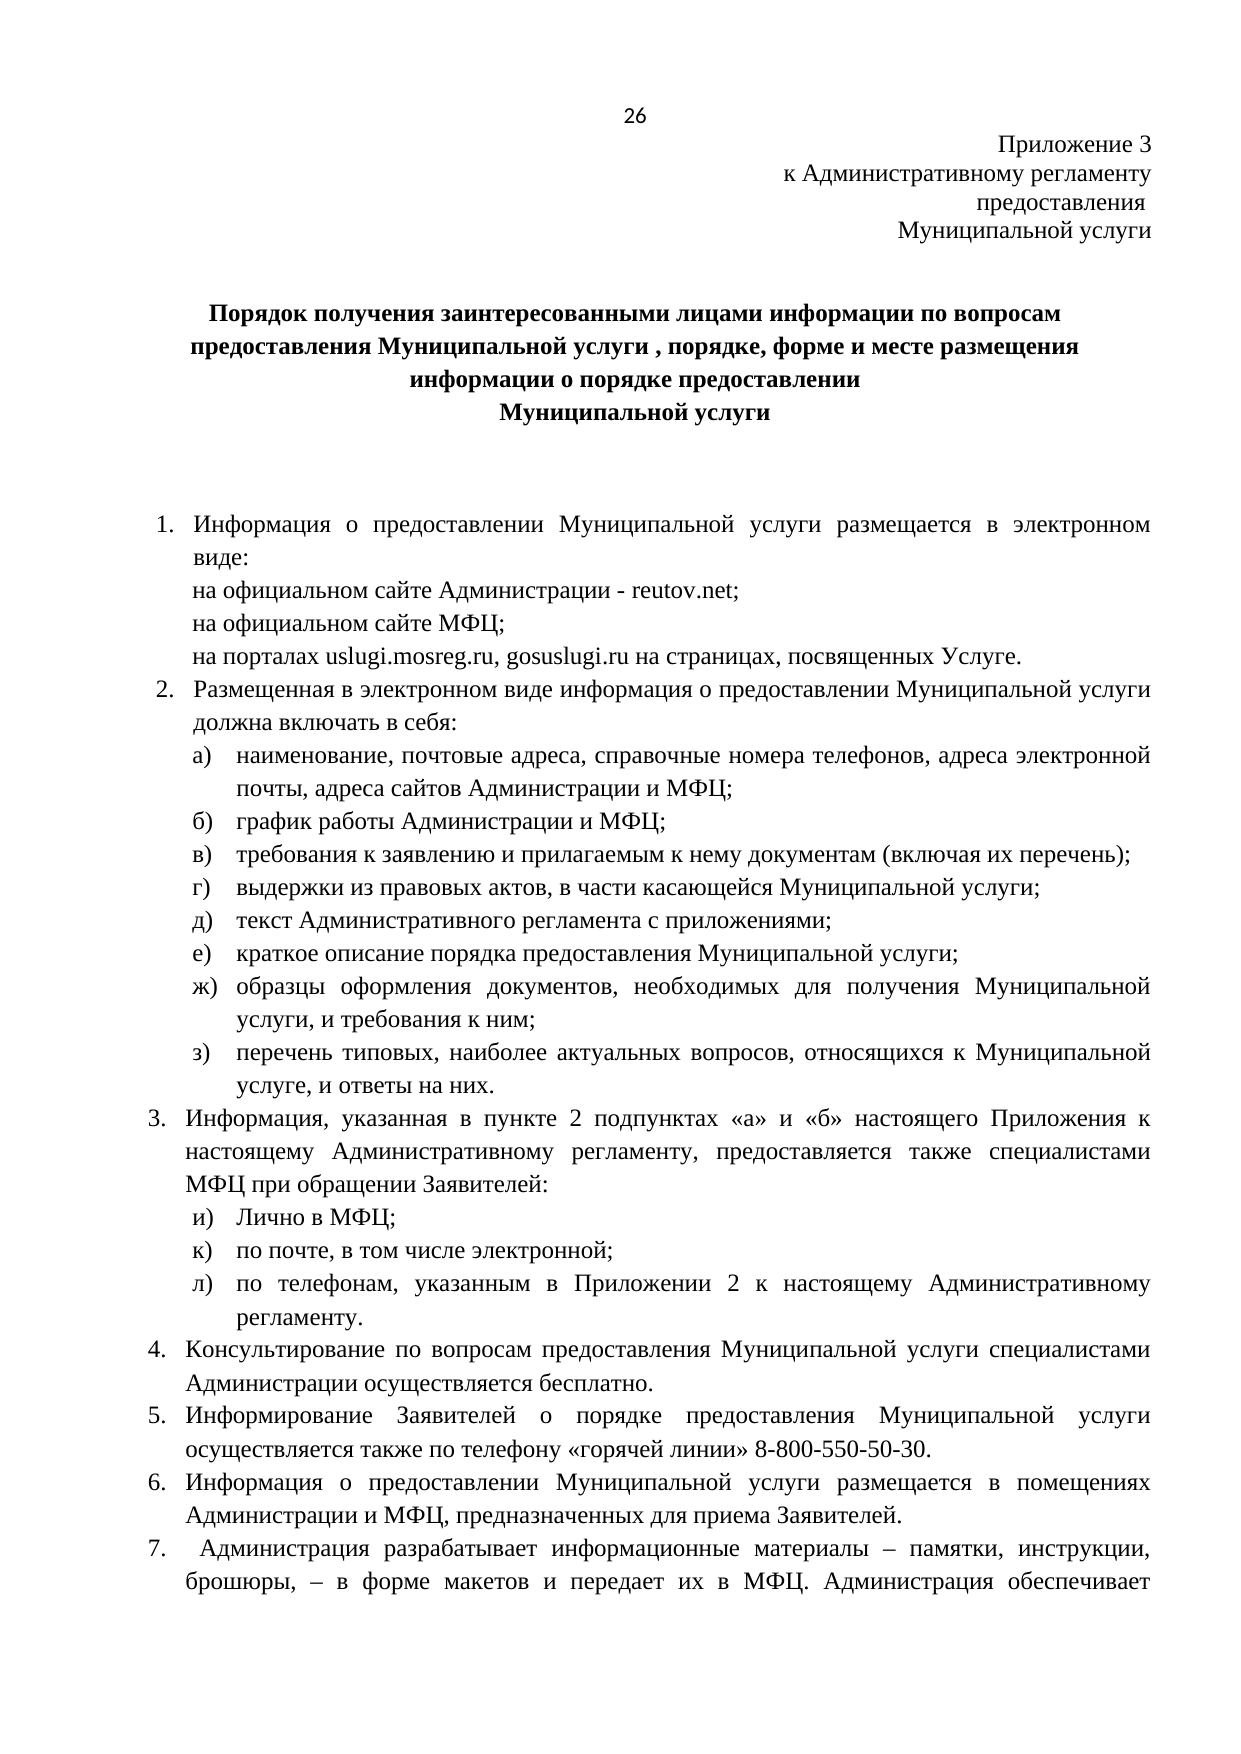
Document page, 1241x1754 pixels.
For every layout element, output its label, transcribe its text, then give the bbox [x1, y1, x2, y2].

list по почте, в том числе электронной; [192, 1236, 1152, 1264]
list Информирование Заявителей о порядке предоставления Муниципальной услуги осуществляется также по телефону «горячей линии» 8-800-550-50-30. [148, 1401, 1152, 1462]
list Информация о предоставлении Муниципальной услуги размещается в электронном виде: [156, 509, 1152, 571]
list образцы оформления документов, необходимых для получения Муниципальной услуги, и требования к ним; [192, 971, 1152, 1033]
list требования к заявлению и прилагаемым к нему документам (включая их перечень); [192, 839, 1152, 868]
text на официальном сайте Администрации - reutov.net; [192, 575, 1152, 604]
list Размещенная в электронном виде информация о предоставлении Муниципальной услуги должна включать в себя: [156, 674, 1152, 736]
list Информация, указанная в пункте 2 подпунктах «а» и «б» настоящего Приложения к настоящему Административному регламенту, предоставляется также специалистами МФЦ при обращении Заявителей: [148, 1103, 1152, 1198]
list Консультирование по вопросам предоставления Муниципальной услуги специалистами Администрации осуществляется бесплатно. [148, 1334, 1152, 1396]
list выдержки из правовых актов, в части касающейся Муниципальной услуги; [192, 872, 1152, 901]
text Порядок получения заинтересованными лицами информации по вопросам предоставления Муниципальной услуги , порядке, форме и месте размещения информации о порядке предоставлении Муниципальной услуги [118, 298, 1152, 426]
list Лично в МФЦ; [192, 1202, 1152, 1231]
list наименование, почтовые адреса, справочные номера телефонов, адреса электронной почты, адреса сайтов Администрации и МФЦ; [192, 740, 1152, 802]
text на порталах uslugi.mosreg.ru, gosuslugi.ru на страницах, посвященных Услуге. [192, 641, 1152, 670]
list текст Административного регламента с приложениями; [192, 905, 1152, 934]
list краткое описание порядка предоставления Муниципальной услуги; [192, 938, 1152, 967]
list перечень типовых, наиболее актуальных вопросов, относящихся к Муниципальной услуге, и ответы на них. [192, 1037, 1152, 1099]
list по телефонам, указанным в Приложении 2 к настоящему Административному регламенту. [192, 1268, 1152, 1330]
text на официальном сайте МФЦ; [192, 608, 1152, 637]
text Приложение 3 к Административному регламенту предоставления Муниципальной услуги [118, 129, 1152, 244]
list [148, 1533, 1152, 1594]
list Информация о предоставлении Муниципальной услуги размещается в помещениях Администрации и МФЦ, предназначенных для приема Заявителей. [148, 1467, 1152, 1528]
list график работы Администрации и МФЦ; [192, 806, 1152, 835]
